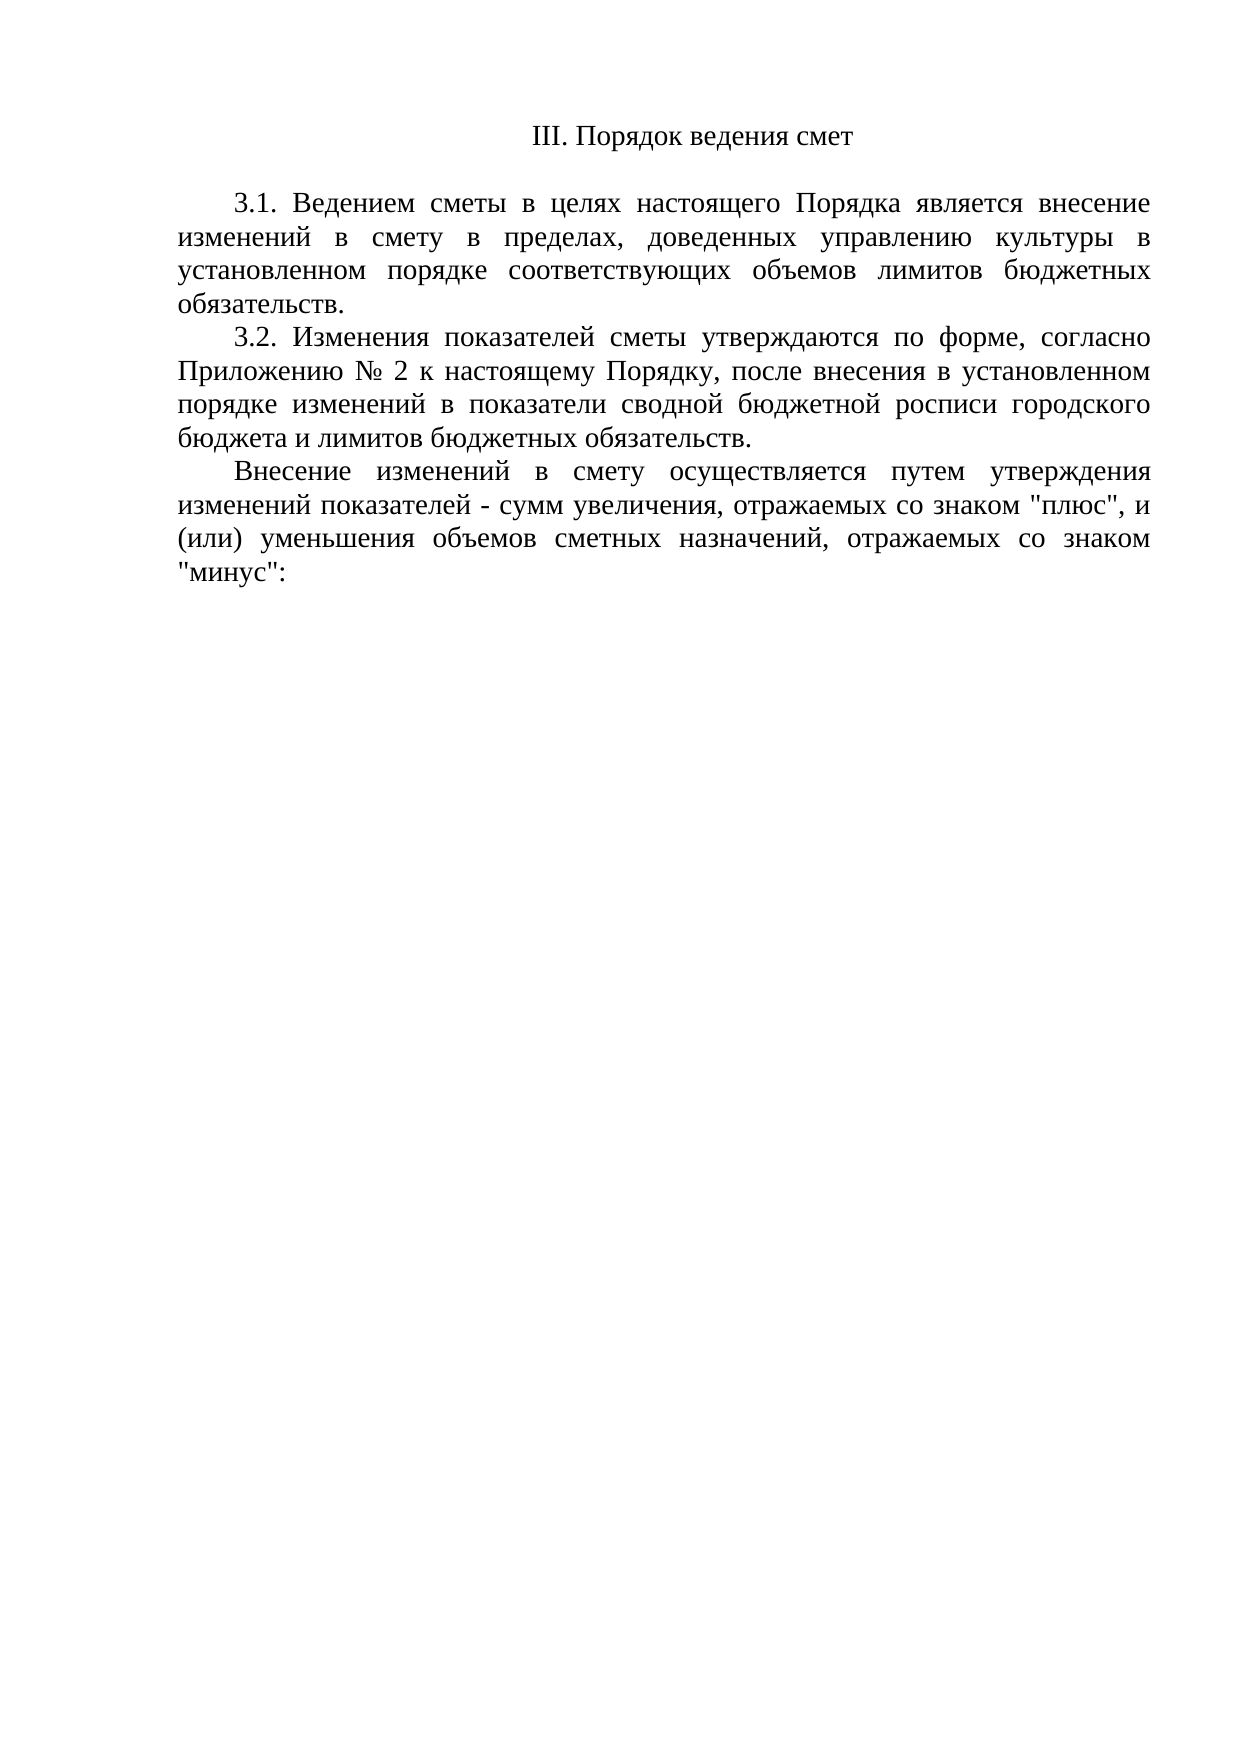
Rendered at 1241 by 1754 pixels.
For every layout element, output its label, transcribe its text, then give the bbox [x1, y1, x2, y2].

text Внесение изменений в смету осуществляется путем утверждения изменений показателей - сумм увеличения, отражаемых со знаком "плюс", и (или) уменьшения объемов сметных назначений, отражаемых со знаком "минус": [177, 453, 1152, 588]
text 3.1. Ведением сметы в целях настоящего Порядка является внесение изменений в смету в пределах, доведенных управлению культуры в установленном порядке соответствующих объемов лимитов бюджетных обязательств. [177, 185, 1152, 319]
text III. Порядок ведения смет [177, 118, 1152, 152]
text 3.2. Изменения показателей сметы утверждаются по форме, согласно Приложению № 2 к настоящему Порядку, после внесения в установленном порядке изменений в показатели сводной бюджетной росписи городского бюджета и лимитов бюджетных обязательств. [177, 319, 1152, 453]
